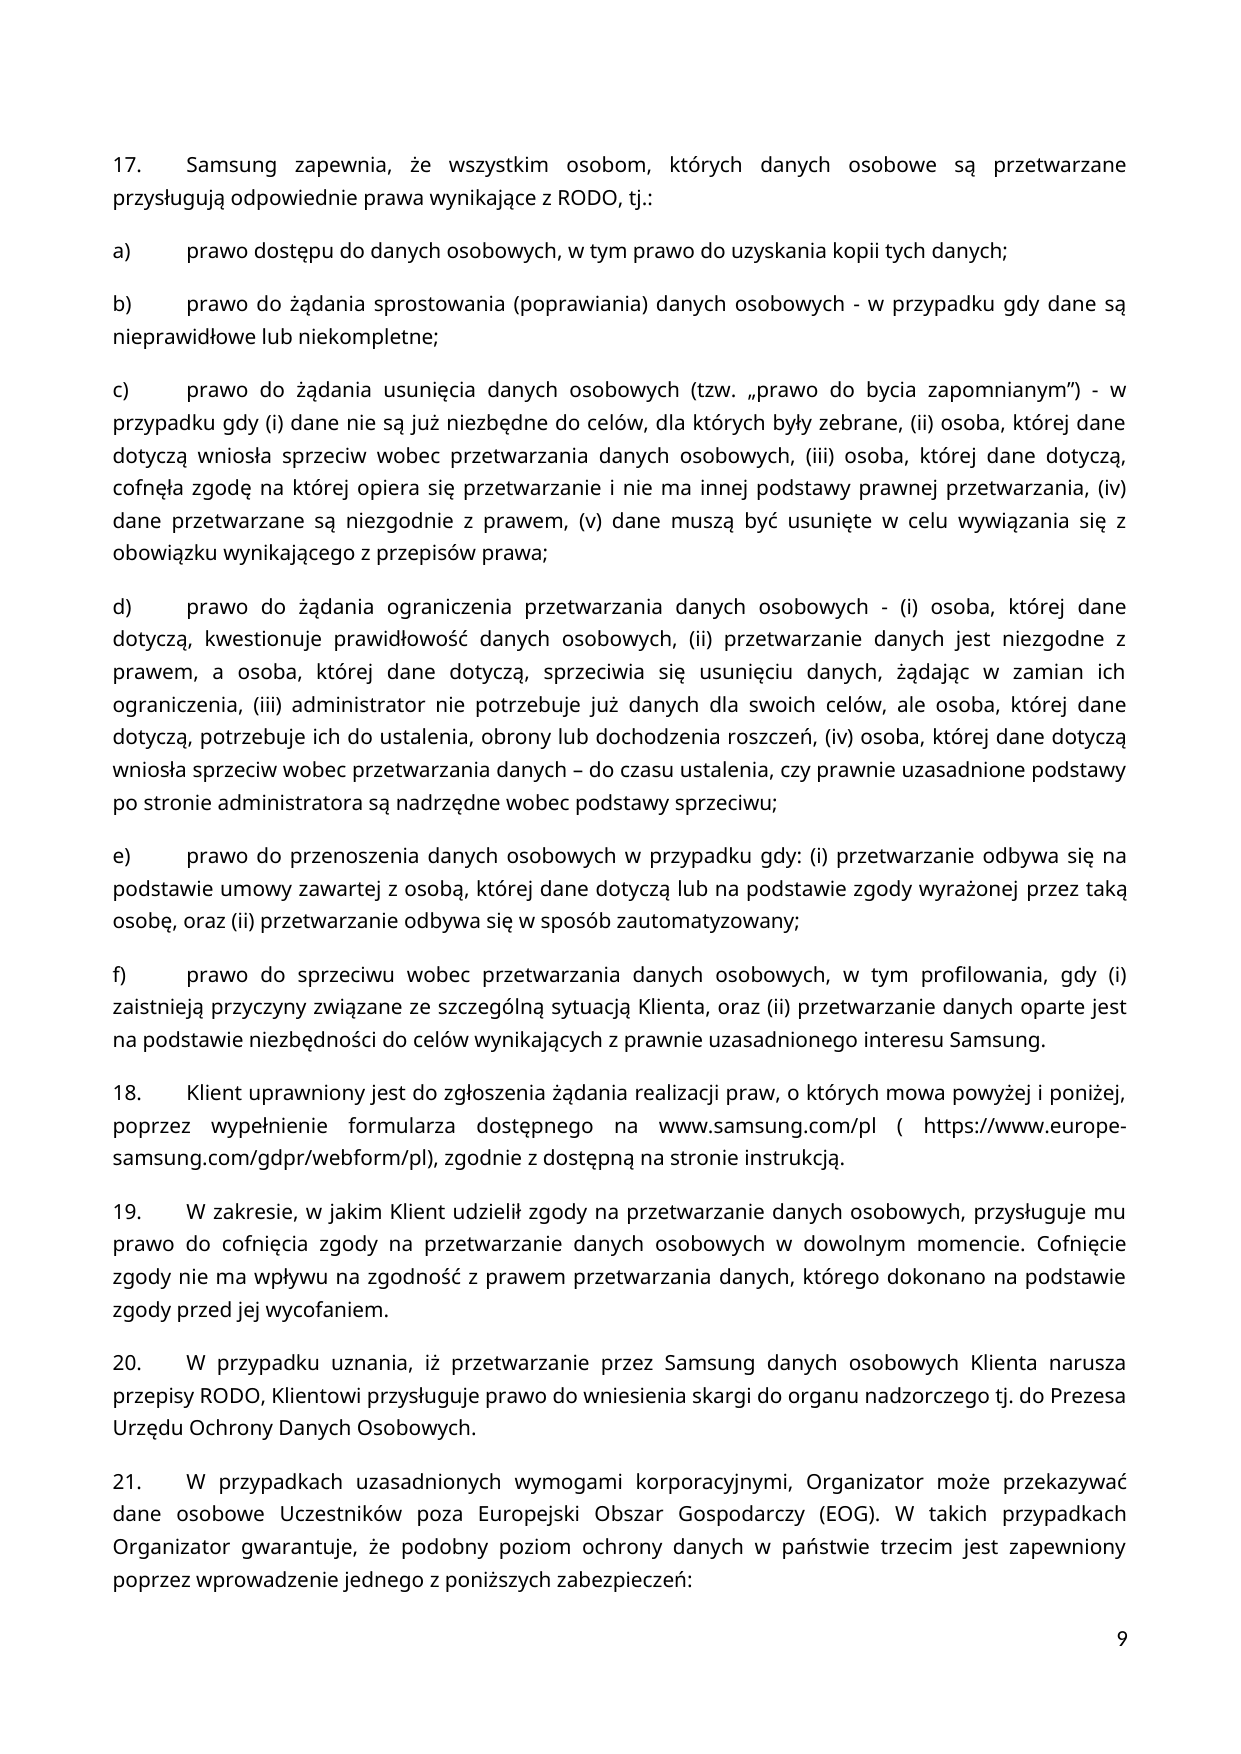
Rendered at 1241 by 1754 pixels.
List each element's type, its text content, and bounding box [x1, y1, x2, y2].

text 19. W zakresie, w jakim Klient udzielił zgody na przetwarzanie danych osobowych, przysługuje mu prawo do cofnięcia zgody na przetwarzanie danych osobowych w dowolnym momencie. Cofnięcie zgody nie ma wpływu na zgodność z prawem przetwarzania danych, którego dokonano na podstawie zgody przed jej wycofaniem. [112, 1197, 1128, 1323]
text 17. Samsung zapewnia, że wszystkim osobom, których danych osobowe są przetwarzane przysługują odpowiednie prawa wynikające z RODO, tj.: [112, 150, 1128, 211]
text f) prawo do sprzeciwu wobec przetwarzania danych osobowych, w tym profilowania, gdy (i) zaistnieją przyczyny związane ze szczególną sytuacją Klienta, oraz (ii) przetwarzanie danych oparte jest na podstawie niezbędności do celów wynikających z prawnie uzasadnionego interesu Samsung. [112, 960, 1128, 1053]
text e) prawo do przenoszenia danych osobowych w przypadku gdy: (i) przetwarzanie odbywa się na podstawie umowy zawartej z osobą, której dane dotyczą lub na podstawie zgody wyrażonej przez taką osobę, oraz (ii) przetwarzanie odbywa się w sposób zautomatyzowany; [112, 841, 1128, 935]
text 21. W przypadkach uzasadnionych wymogami korporacyjnymi, Organizator może przekazywać dane osobowe Uczestników poza Europejski Obszar Gospodarczy (EOG). W takich przypadkach Organizator gwarantuje, że podobny poziom ochrony danych w państwie trzecim jest zapewniony poprzez wprowadzenie jednego z poniższych zabezpieczeń: [112, 1467, 1128, 1593]
text c) prawo do żądania usunięcia danych osobowych (tzw. „prawo do bycia zapomnianym”) - w przypadku gdy (i) dane nie są już niezbędne do celów, dla których były zebrane, (ii) osoba, której dane dotyczą wniosła sprzeciw wobec przetwarzania danych osobowych, (iii) osoba, której dane dotyczą, cofnęła zgodę na której opiera się przetwarzanie i nie ma innej podstawy prawnej przetwarzania, (iv) dane przetwarzane są niezgodnie z prawem, (v) dane muszą być usunięte w celu wywiązania się z obowiązku wynikającego z przepisów prawa; [112, 376, 1128, 567]
text a) prawo dostępu do danych osobowych, w tym prawo do uzyskania kopii tych danych; [112, 236, 1128, 264]
text 18. Klient uprawniony jest do zgłoszenia żądania realizacji praw, o których mowa powyżej i poniżej, poprzez wypełnienie formularza dostępnego na www.samsung.com/pl ( https://www.europe-samsung.com/gdpr/webform/pl), zgodnie z dostępną na stronie instrukcją. [112, 1078, 1128, 1172]
text 20. W przypadku uznania, iż przetwarzanie przez Samsung danych osobowych Klienta narusza przepisy RODO, Klientowi przysługuje prawo do wniesienia skargi do organu nadzorczego tj. do Prezesa Urzędu Ochrony Danych Osobowych. [112, 1348, 1128, 1442]
text b) prawo do żądania sprostowania (poprawiania) danych osobowych - w przypadku gdy dane są nieprawidłowe lub niekompletne; [112, 289, 1128, 351]
text d) prawo do żądania ograniczenia przetwarzania danych osobowych - (i) osoba, której dane dotyczą, kwestionuje prawidłowość danych osobowych, (ii) przetwarzanie danych jest niezgodne z prawem, a osoba, której dane dotyczą, sprzeciwia się usunięciu danych, żądając w zamian ich ograniczenia, (iii) administrator nie potrzebuje już danych dla swoich celów, ale osoba, której dane dotyczą, potrzebuje ich do ustalenia, obrony lub dochodzenia roszczeń, (iv) osoba, której dane dotyczą wniosła sprzeciw wobec przetwarzania danych – do czasu ustalenia, czy prawnie uzasadnione podstawy po stronie administratora są nadrzędne wobec podstawy sprzeciwu; [112, 592, 1128, 816]
